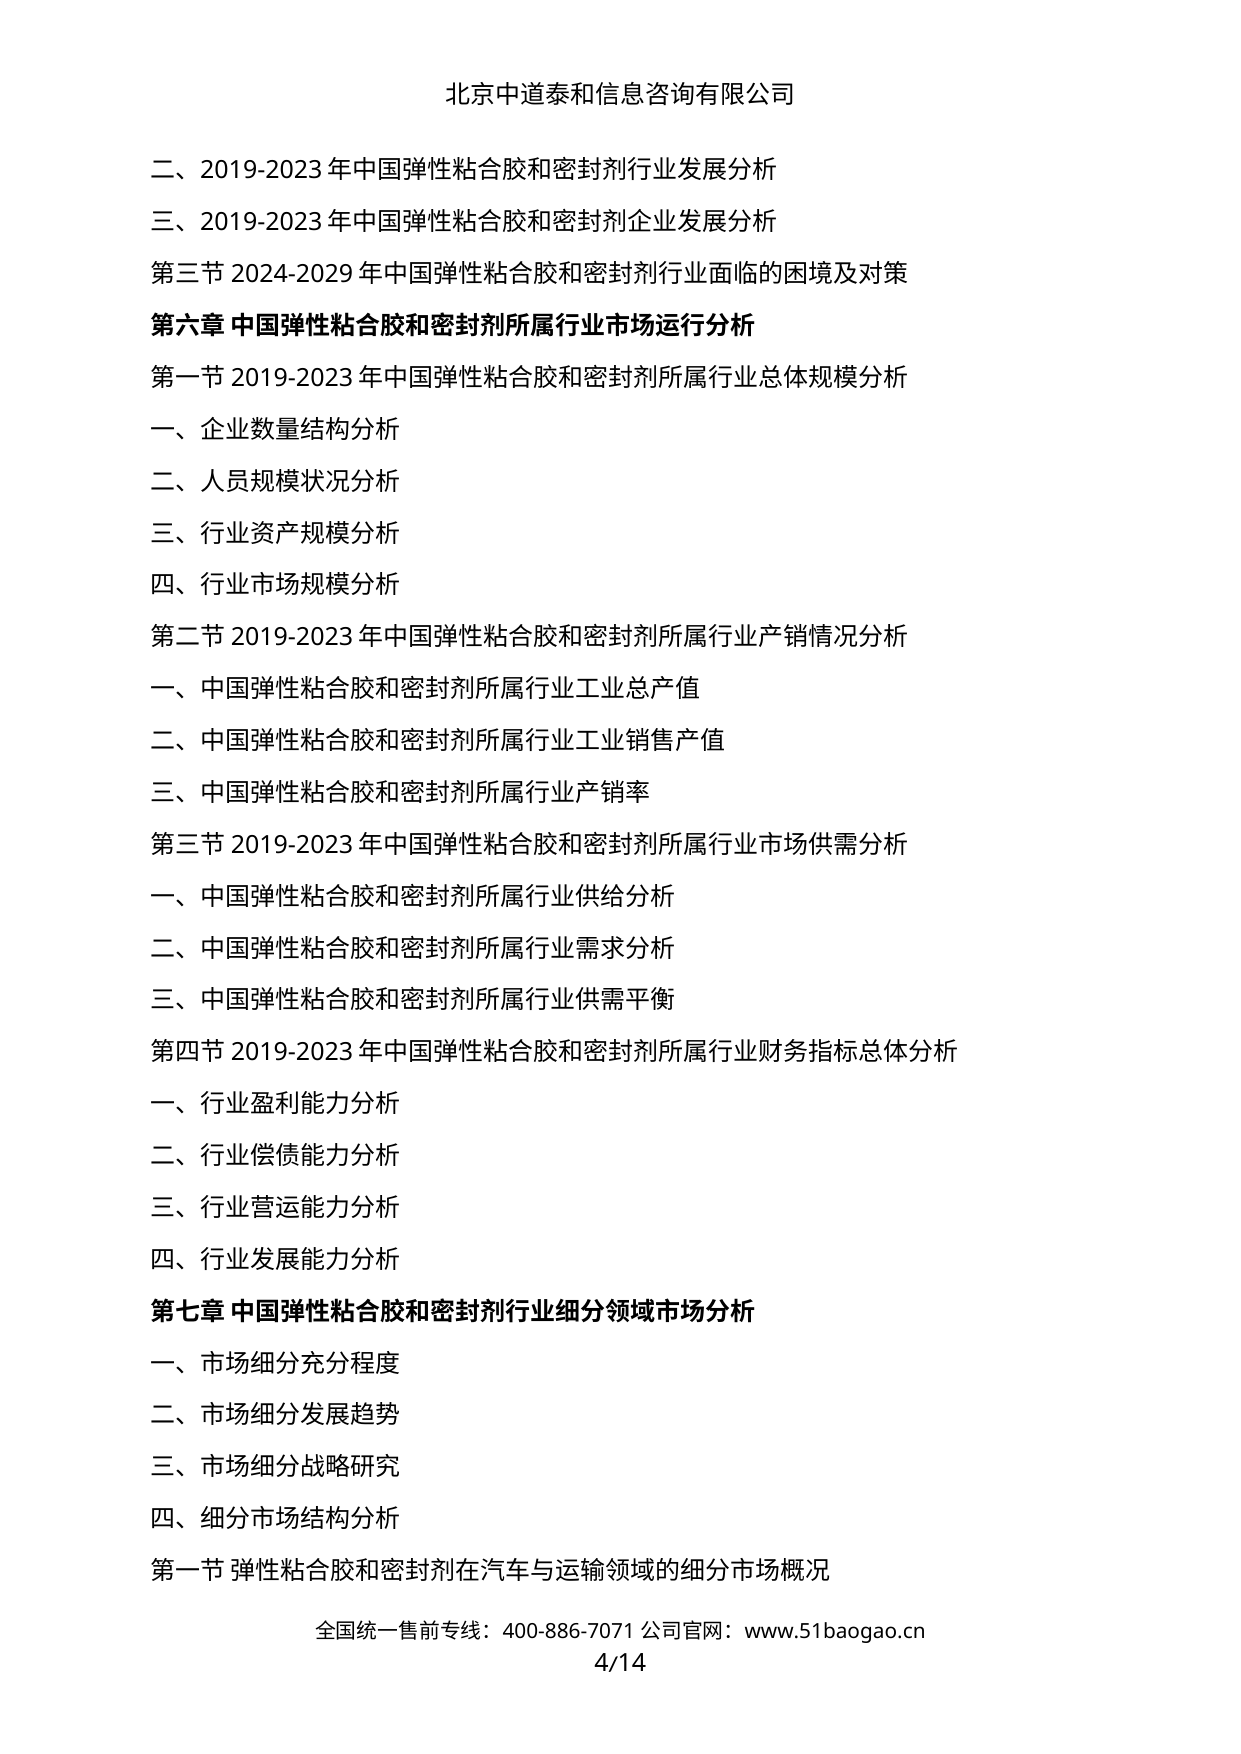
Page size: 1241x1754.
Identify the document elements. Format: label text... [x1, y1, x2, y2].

text 二、中国弹性粘合胶和密封剂所属行业工业销售产值 [150, 721, 1090, 757]
text 第一节 弹性粘合胶和密封剂在汽车与运输领域的细分市场概况 [150, 1551, 1090, 1587]
text 三、中国弹性粘合胶和密封剂所属行业供需平衡 [150, 980, 1090, 1016]
text 第七章 中国弹性粘合胶和密封剂行业细分领域市场分析 [150, 1291, 1090, 1327]
text 三、中国弹性粘合胶和密封剂所属行业产销率 [150, 772, 1090, 809]
text 四、行业发展能力分析 [150, 1239, 1090, 1276]
text 四、行业市场规模分析 [150, 565, 1090, 601]
text 二、人员规模状况分析 [150, 461, 1090, 497]
text 三、行业营运能力分析 [150, 1187, 1090, 1224]
text 第二节 2019-2023年中国弹性粘合胶和密封剂所属行业产销情况分析 [150, 617, 1090, 653]
text 三、2019-2023年中国弹性粘合胶和密封剂企业发展分析 [150, 202, 1090, 238]
text 第三节 2024-2029年中国弹性粘合胶和密封剂行业面临的困境及对策 [150, 254, 1090, 290]
text 第三节 2019-2023年中国弹性粘合胶和密封剂所属行业市场供需分析 [150, 824, 1090, 861]
text 一、行业盈利能力分析 [150, 1084, 1090, 1120]
text 一、企业数量结构分析 [150, 409, 1090, 446]
text 第一节 2019-2023年中国弹性粘合胶和密封剂所属行业总体规模分析 [150, 357, 1090, 394]
text 一、市场细分充分程度 [150, 1343, 1090, 1379]
text 二、2019-2023年中国弹性粘合胶和密封剂行业发展分析 [150, 150, 1090, 186]
text 二、中国弹性粘合胶和密封剂所属行业需求分析 [150, 928, 1090, 964]
text 第四节 2019-2023年中国弹性粘合胶和密封剂所属行业财务指标总体分析 [150, 1032, 1090, 1068]
text 一、中国弹性粘合胶和密封剂所属行业工业总产值 [150, 669, 1090, 705]
text 二、行业偿债能力分析 [150, 1136, 1090, 1172]
text 一、中国弹性粘合胶和密封剂所属行业供给分析 [150, 876, 1090, 912]
text 第六章 中国弹性粘合胶和密封剂所属行业市场运行分析 [150, 306, 1090, 342]
text 二、市场细分发展趋势 [150, 1395, 1090, 1431]
text 三、市场细分战略研究 [150, 1447, 1090, 1483]
text 四、细分市场结构分析 [150, 1499, 1090, 1535]
text 三、行业资产规模分析 [150, 513, 1090, 549]
